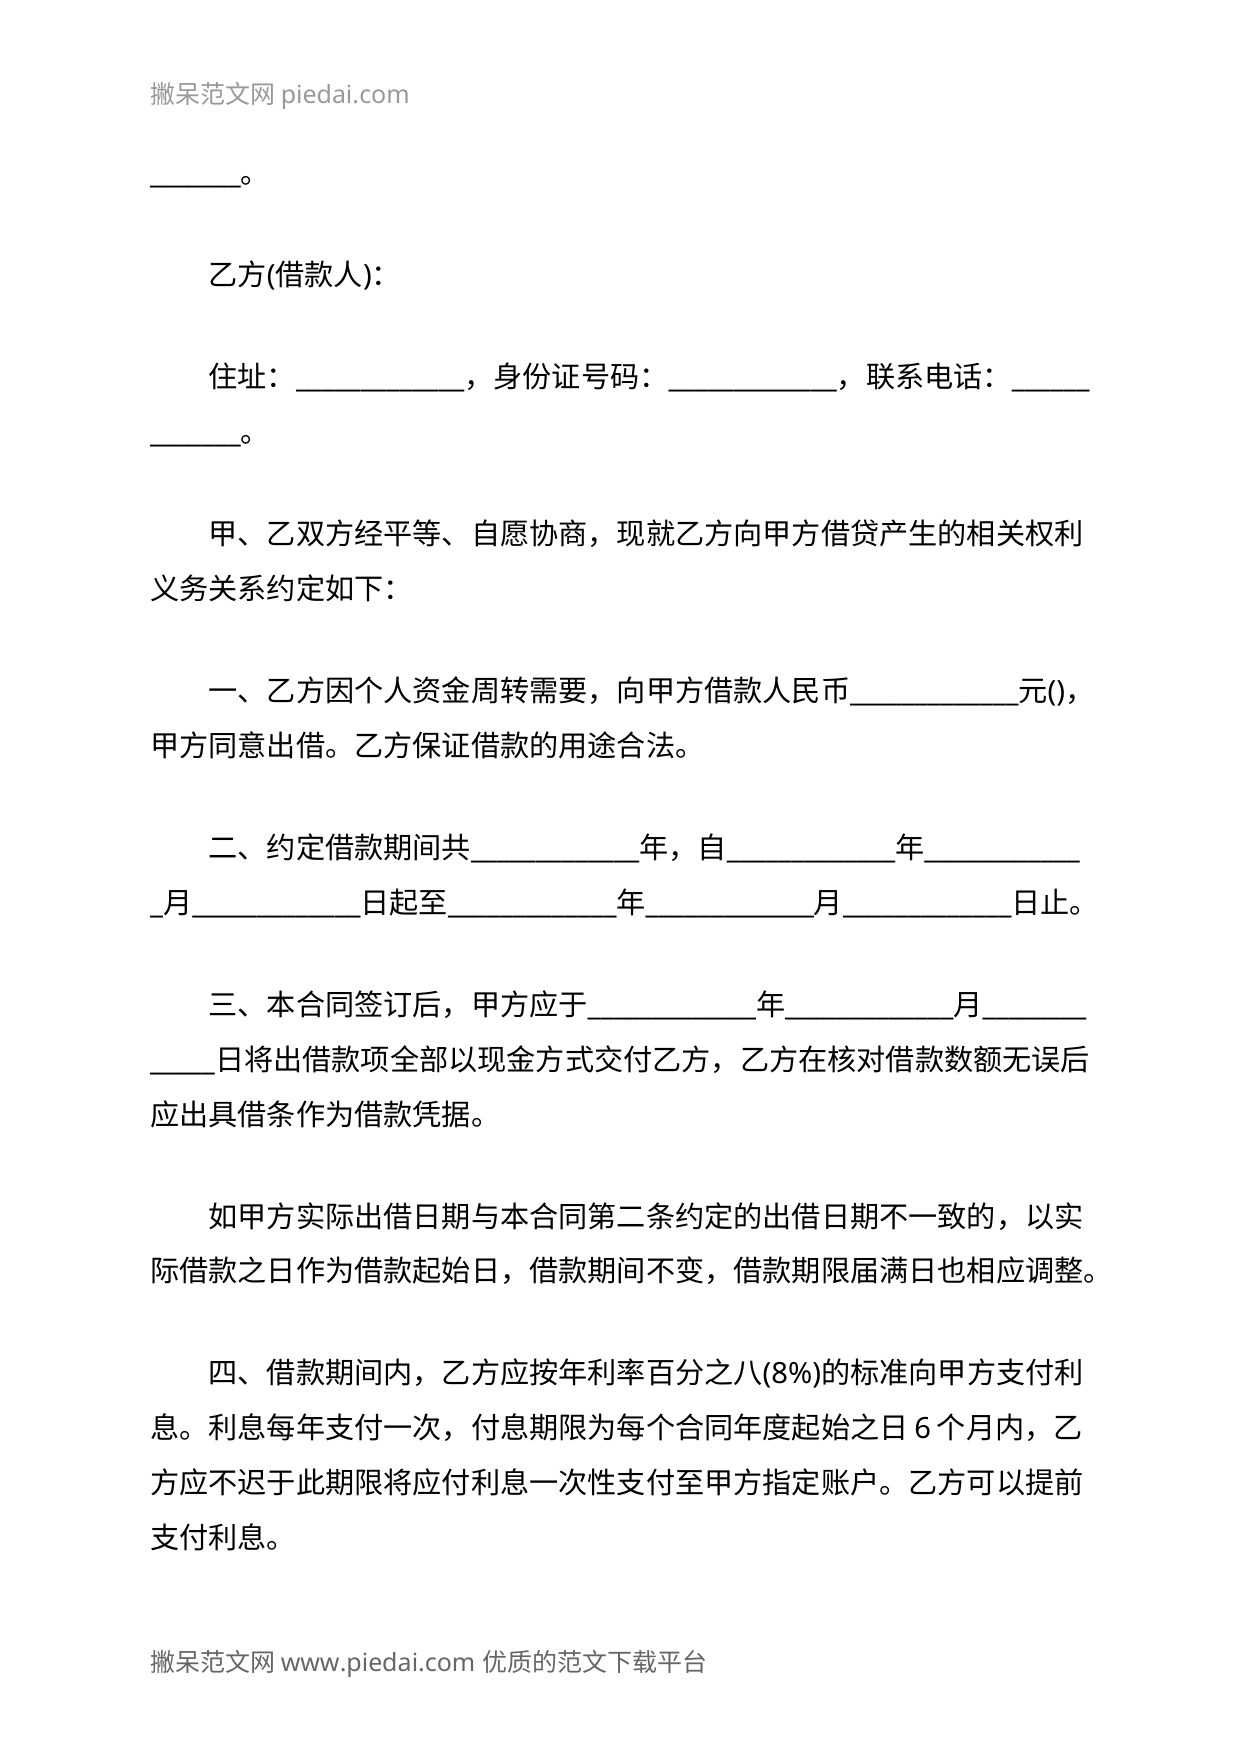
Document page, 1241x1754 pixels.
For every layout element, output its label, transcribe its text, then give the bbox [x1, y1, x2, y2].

text 四、借款期间内，乙方应按年利率百分之八(8%)的标准向甲方支付利息。利息每年支付一次，付息期限为每个合同年度起始之日6个月内，乙方应不迟于此期限将应付利息一次性支付至甲方指定账户。乙方可以提前支付利息。 [150, 1350, 1090, 1557]
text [150, 354, 1090, 451]
text 二、约定借款期间共_____________年，自_____________年_____________月_____________日起至_____________年_____________月_____________日止。 [150, 824, 1090, 922]
text 一、乙方因个人资金周转需要，向甲方借款人民币_____________元()，甲方同意出借。乙方保证借款的用途合法。 [150, 668, 1090, 765]
text 如甲方实际出借日期与本合同第二条约定的出借日期不一致的，以实际借款之日作为借款起始日，借款期间不变，借款期限届满日也相应调整。 [150, 1193, 1090, 1290]
text 三、本合同签订后，甲方应于_____________年_____________月_____________日将出借款项全部以现金方式交付乙方，乙方在核对借款数额无误后应出具借条作为借款凭据。 [150, 981, 1090, 1134]
text 甲、乙双方经平等、自愿协商，现就乙方向甲方借贷产生的相关权利义务关系约定如下： [150, 511, 1090, 608]
text 乙方(借款人)： [150, 252, 1090, 294]
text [150, 150, 1090, 192]
